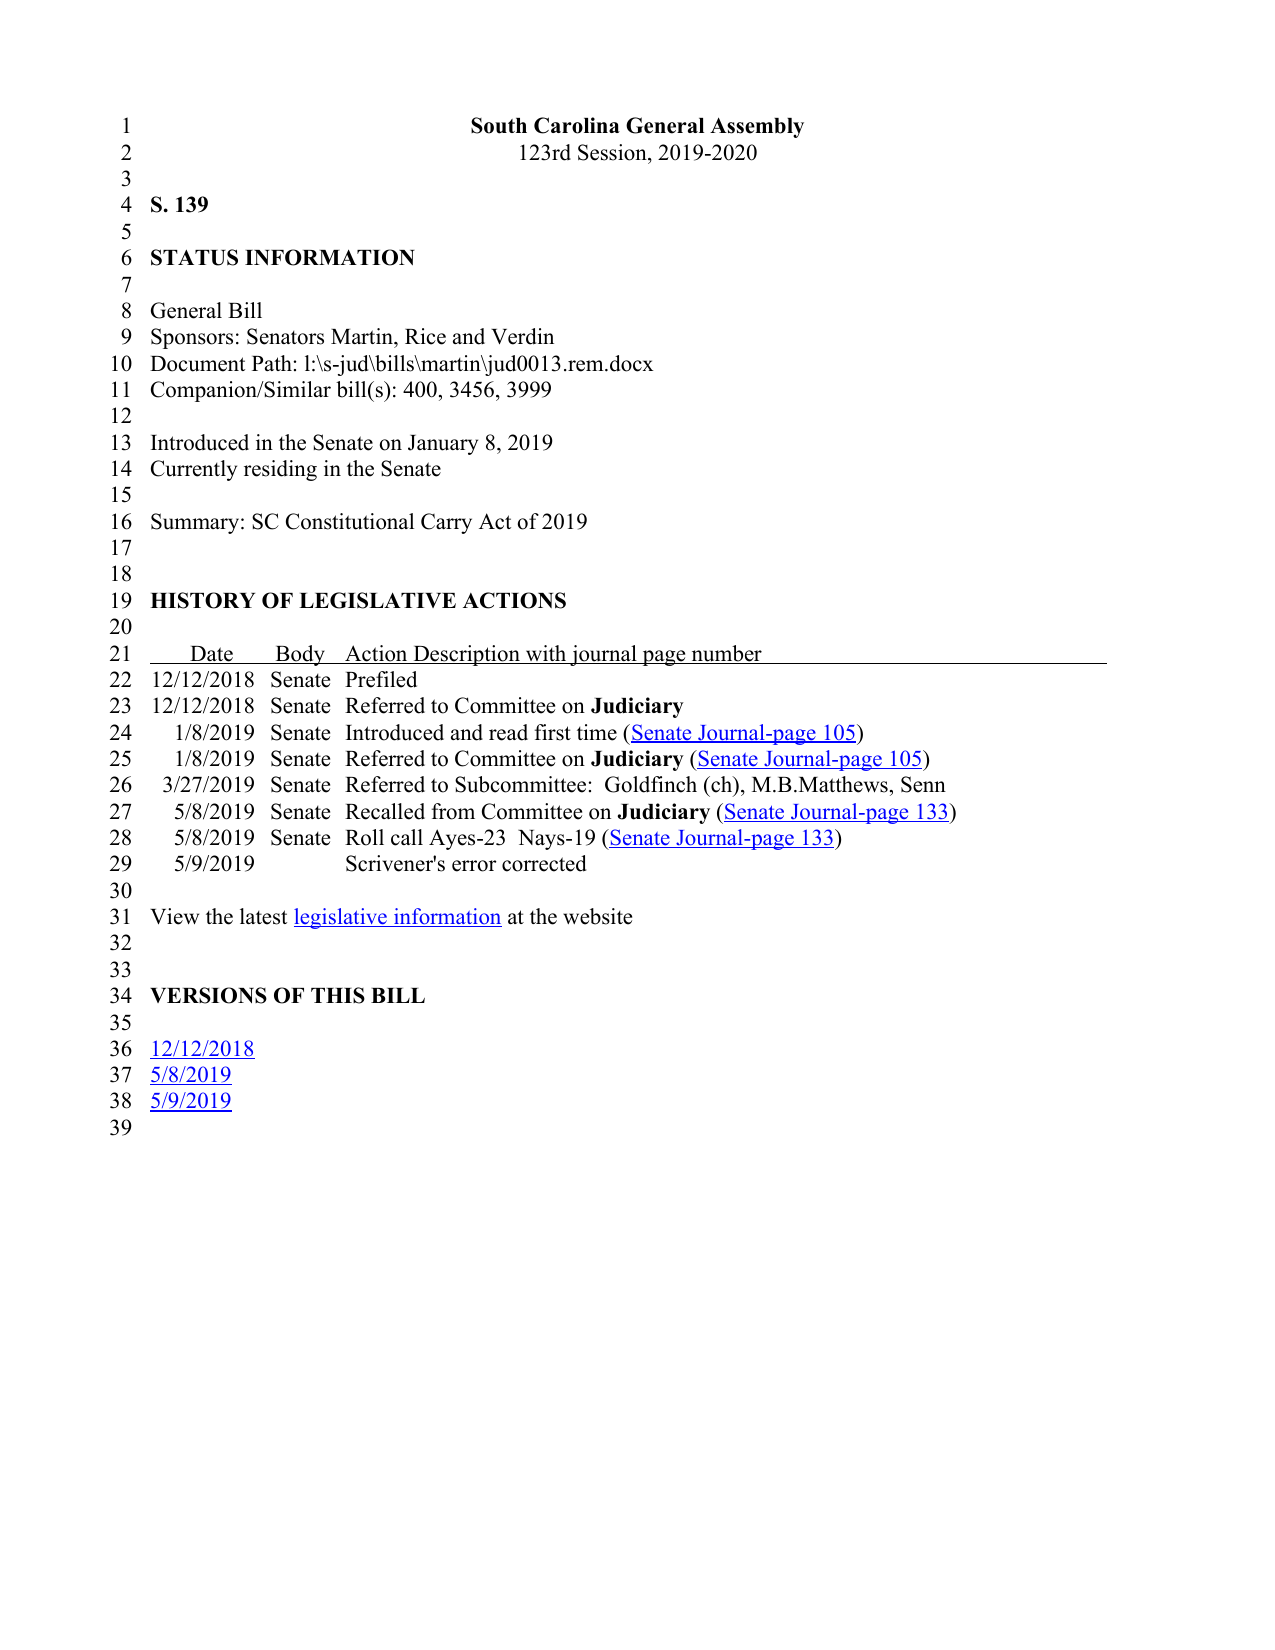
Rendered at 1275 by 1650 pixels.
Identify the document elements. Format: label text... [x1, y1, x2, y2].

text Date Body Action Description with journal page number [150, 639, 1125, 666]
text Document Path: l:\s-jud\bills\martin\jud0013.rem.docx [150, 350, 1125, 376]
text 5/8/2019 Senate Roll call Ayes-23 Nays-19 (Senate Journal-page 133) [150, 824, 1125, 850]
text 1/8/2019 Senate Introduced and read first time (Senate Journal-page 105) [150, 719, 1125, 745]
text 12/12/2018 Senate Referred to Committee on Judiciary [150, 692, 1125, 719]
text View the latest legislative information at the website [150, 903, 1125, 929]
text 123rd Session, 2019-2020 [150, 139, 1125, 165]
text General Bill [150, 297, 1125, 323]
text 5/8/2019 [150, 1061, 1125, 1088]
text VERSIONS OF THIS BILL [150, 982, 1125, 1008]
text Companion/Similar bill(s): 400, 3456, 3999 [150, 376, 1125, 402]
text 12/12/2018 Senate Prefiled [150, 666, 1125, 692]
text STATUS INFORMATION [150, 244, 1125, 271]
text South Carolina General Assembly [150, 112, 1125, 139]
text Sponsors: Senators Martin, Rice and Verdin [150, 323, 1125, 350]
text 3/27/2019 Senate Referred to Subcommittee: Goldfinch (ch), M.B.Matthews, Senn [150, 771, 1125, 798]
text Introduced in the Senate on January 8, 2019 [150, 429, 1125, 455]
text 5/9/2019 Scrivener's error corrected [150, 850, 1125, 877]
text S. 139 [150, 192, 1125, 218]
text Currently residing in the Senate [150, 455, 1125, 481]
text 1/8/2019 Senate Referred to Committee on Judiciary (Senate Journal-page 105) [150, 745, 1125, 771]
text Summary: SC Constitutional Carry Act of 2019 [150, 508, 1125, 534]
text 12/12/2018 [150, 1035, 1125, 1061]
text 5/9/2019 [150, 1088, 1125, 1114]
text HISTORY OF LEGISLATIVE ACTIONS [150, 587, 1125, 613]
text 5/8/2019 Senate Recalled from Committee on Judiciary (Senate Journal-page 133) [150, 798, 1125, 824]
